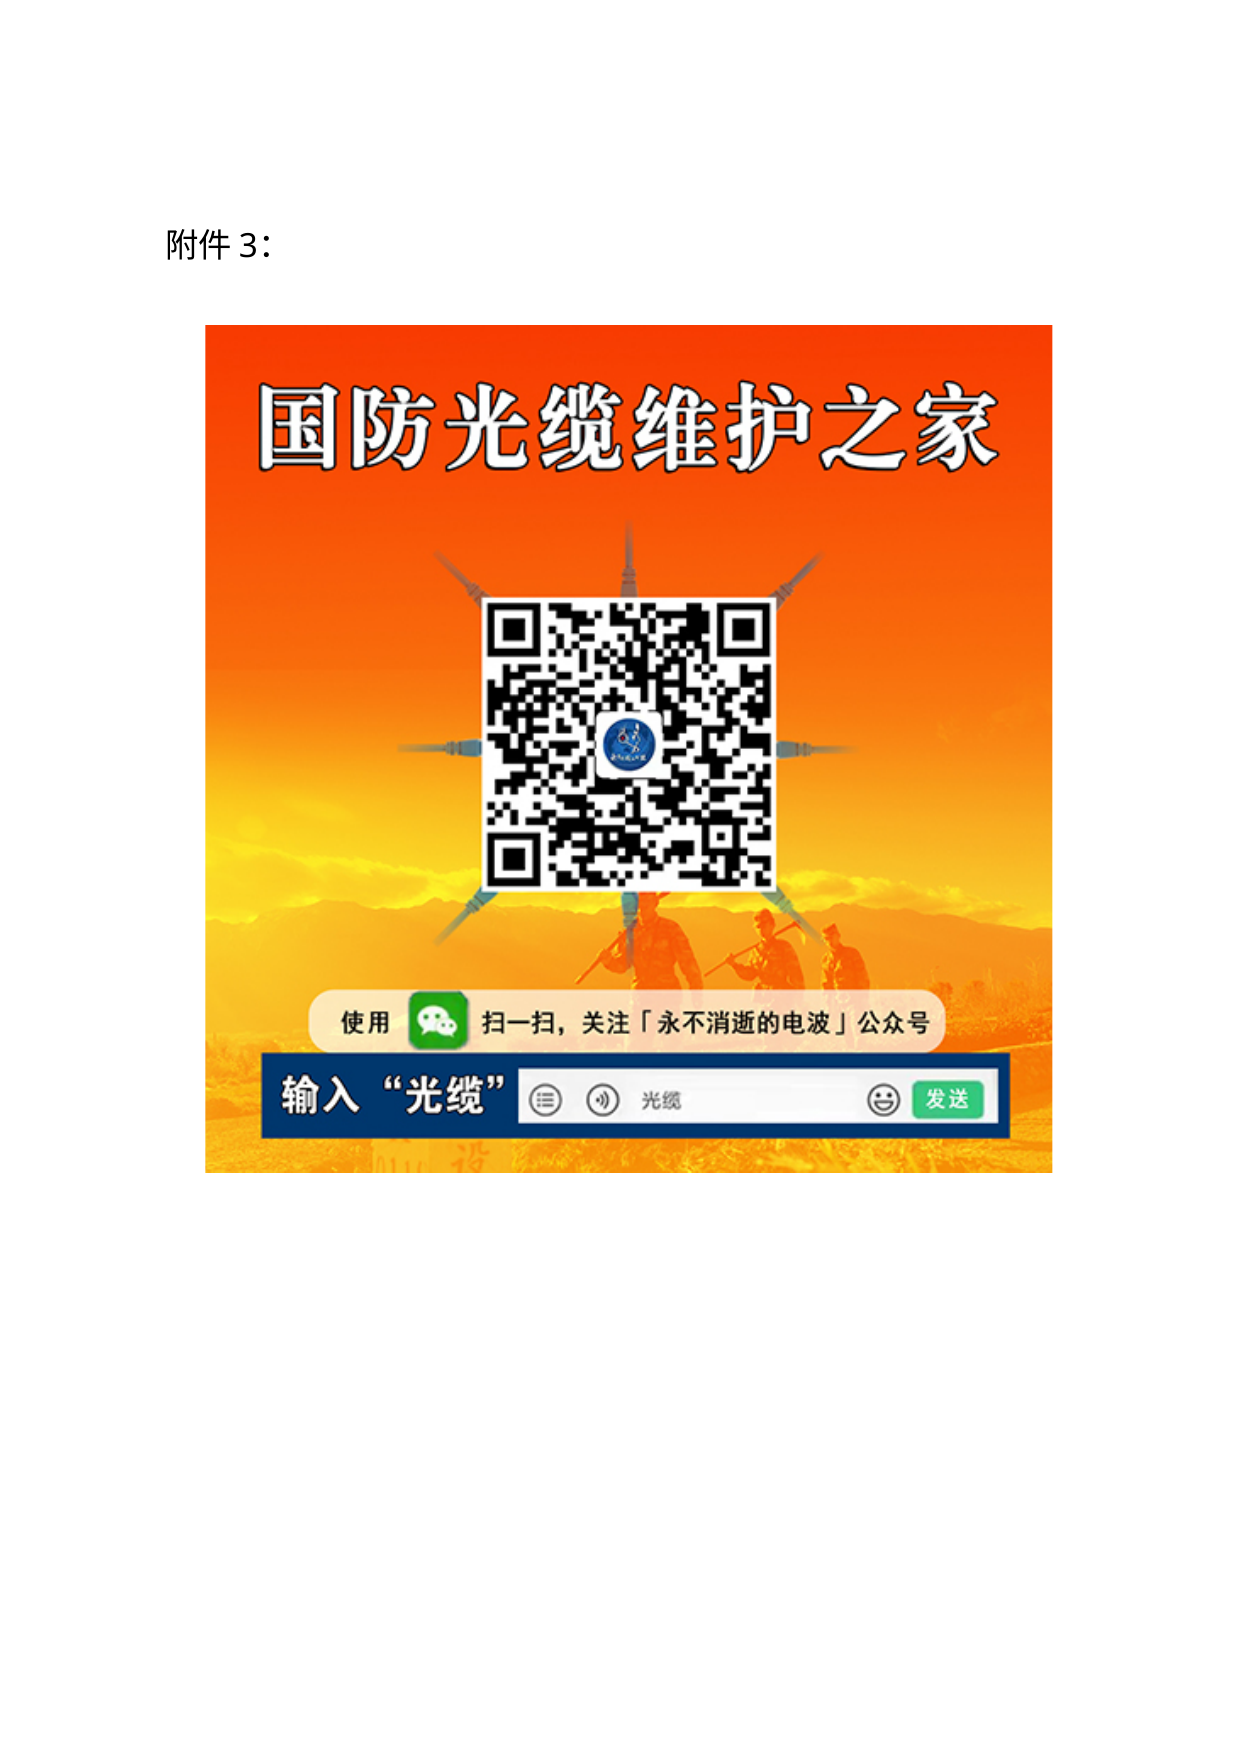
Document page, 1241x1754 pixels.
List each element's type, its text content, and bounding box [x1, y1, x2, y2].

text 附件3： [165, 218, 1087, 267]
picture [205, 325, 1053, 1173]
